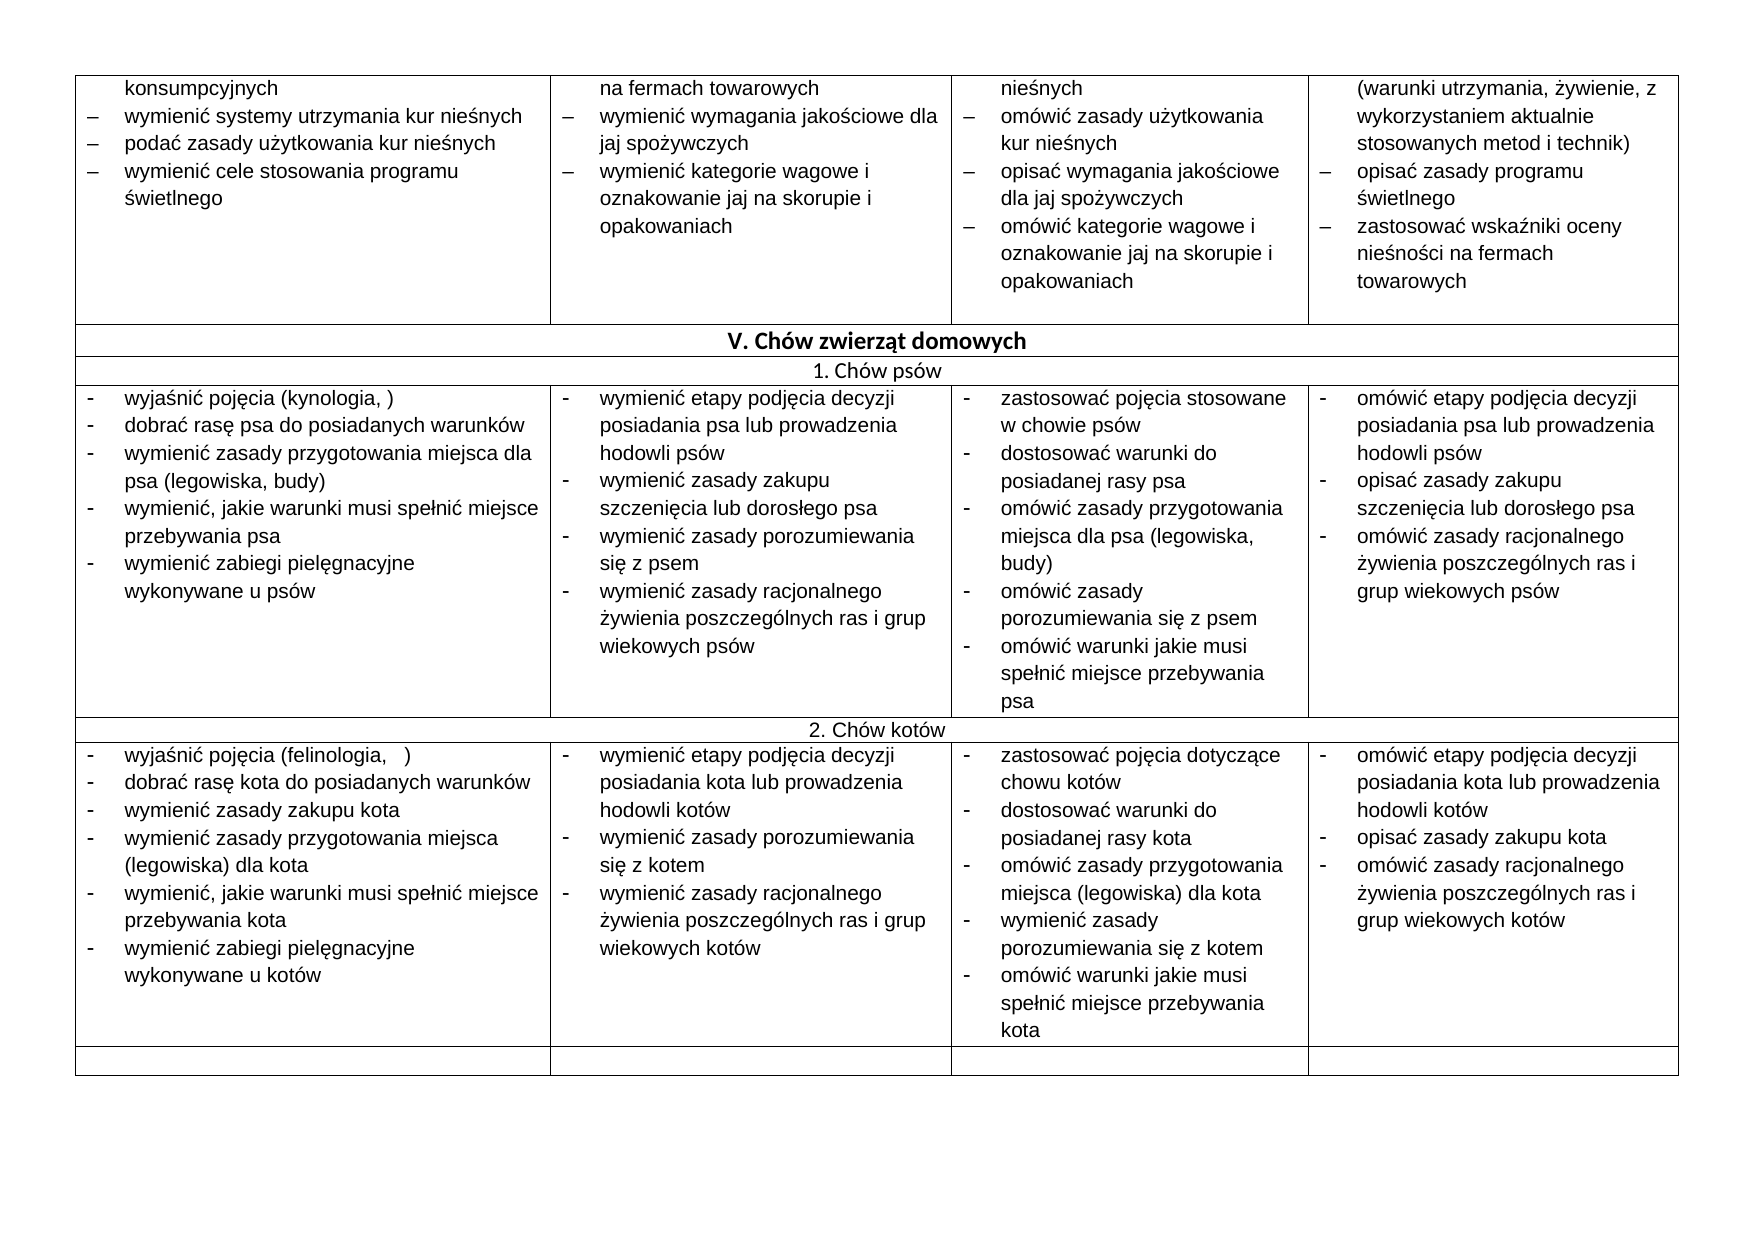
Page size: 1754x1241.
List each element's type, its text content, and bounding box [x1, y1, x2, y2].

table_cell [952, 76, 1308, 324]
table_cell wyjaśnić pojęcia (felinologia, ) dobrać rasę kota do posiadanych warunków wymienić zasady zakupu kota wymienić zasady przygotowania miejsca (legowiska) dla kota wymienić, jakie warunki musi spełnić miejsce przebywania kota wymienić zabiegi pielęgnacyjne wykonywane u kotów [76, 743, 550, 1046]
table_cell wymienić etapy podjęcia decyzji posiadania psa lub prowadzenia hodowli psów wymienić zasady zakupu szczenięcia lub dorosłego psa wymienić zasady porozumiewania się z psem wymienić zasady racjonalnego żywienia poszczególnych ras i grup wiekowych psów [551, 386, 951, 717]
table_cell wyjaśnić pojęcia (kynologia, ) dobrać rasę psa do posiadanych warunków wymienić zasady przygotowania miejsca dla psa (legowiska, budy) wymienić, jakie warunki musi spełnić miejsce przebywania psa wymienić zabiegi pielęgnacyjne wykonywane u psów [76, 386, 550, 717]
table_cell [551, 1047, 951, 1075]
table_cell V. Chów zwierząt domowych [76, 325, 1678, 356]
table_cell omówić etapy podjęcia decyzji posiadania kota lub prowadzenia hodowli kotów opisać zasady zakupu kota omówić zasady racjonalnego żywienia poszczególnych ras i grup wiekowych kotów [1309, 743, 1678, 1046]
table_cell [76, 76, 550, 324]
table_cell zastosować pojęcia stosowane w chowie psów dostosować warunki do posiadanej rasy psa omówić zasady przygotowania miejsca dla psa (legowiska, budy) omówić zasady porozumiewania się z psem omówić warunki jakie musi spełnić miejsce przebywania psa [952, 386, 1308, 717]
table_cell zastosować pojęcia dotyczące chowu kotów dostosować warunki do posiadanej rasy kota omówić zasady przygotowania miejsca (legowiska) dla kota wymienić zasady porozumiewania się z kotem omówić warunki jakie musi spełnić miejsce przebywania kota [952, 743, 1308, 1046]
table_cell 1. Chów psów [76, 357, 1678, 385]
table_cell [1309, 76, 1678, 324]
table_cell 2. Chów kotów [76, 718, 1678, 742]
table_cell wymienić etapy podjęcia decyzji posiadania kota lub prowadzenia hodowli kotów wymienić zasady porozumiewania się z kotem wymienić zasady racjonalnego żywienia poszczególnych ras i grup wiekowych kotów [551, 743, 951, 1046]
table_cell [76, 1047, 550, 1075]
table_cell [551, 76, 951, 324]
table_cell [1309, 1047, 1678, 1075]
table_cell [952, 1047, 1308, 1075]
table_cell omówić etapy podjęcia decyzji posiadania psa lub prowadzenia hodowli psów opisać zasady zakupu szczenięcia lub dorosłego psa omówić zasady racjonalnego żywienia poszczególnych ras i grup wiekowych psów [1309, 386, 1678, 717]
